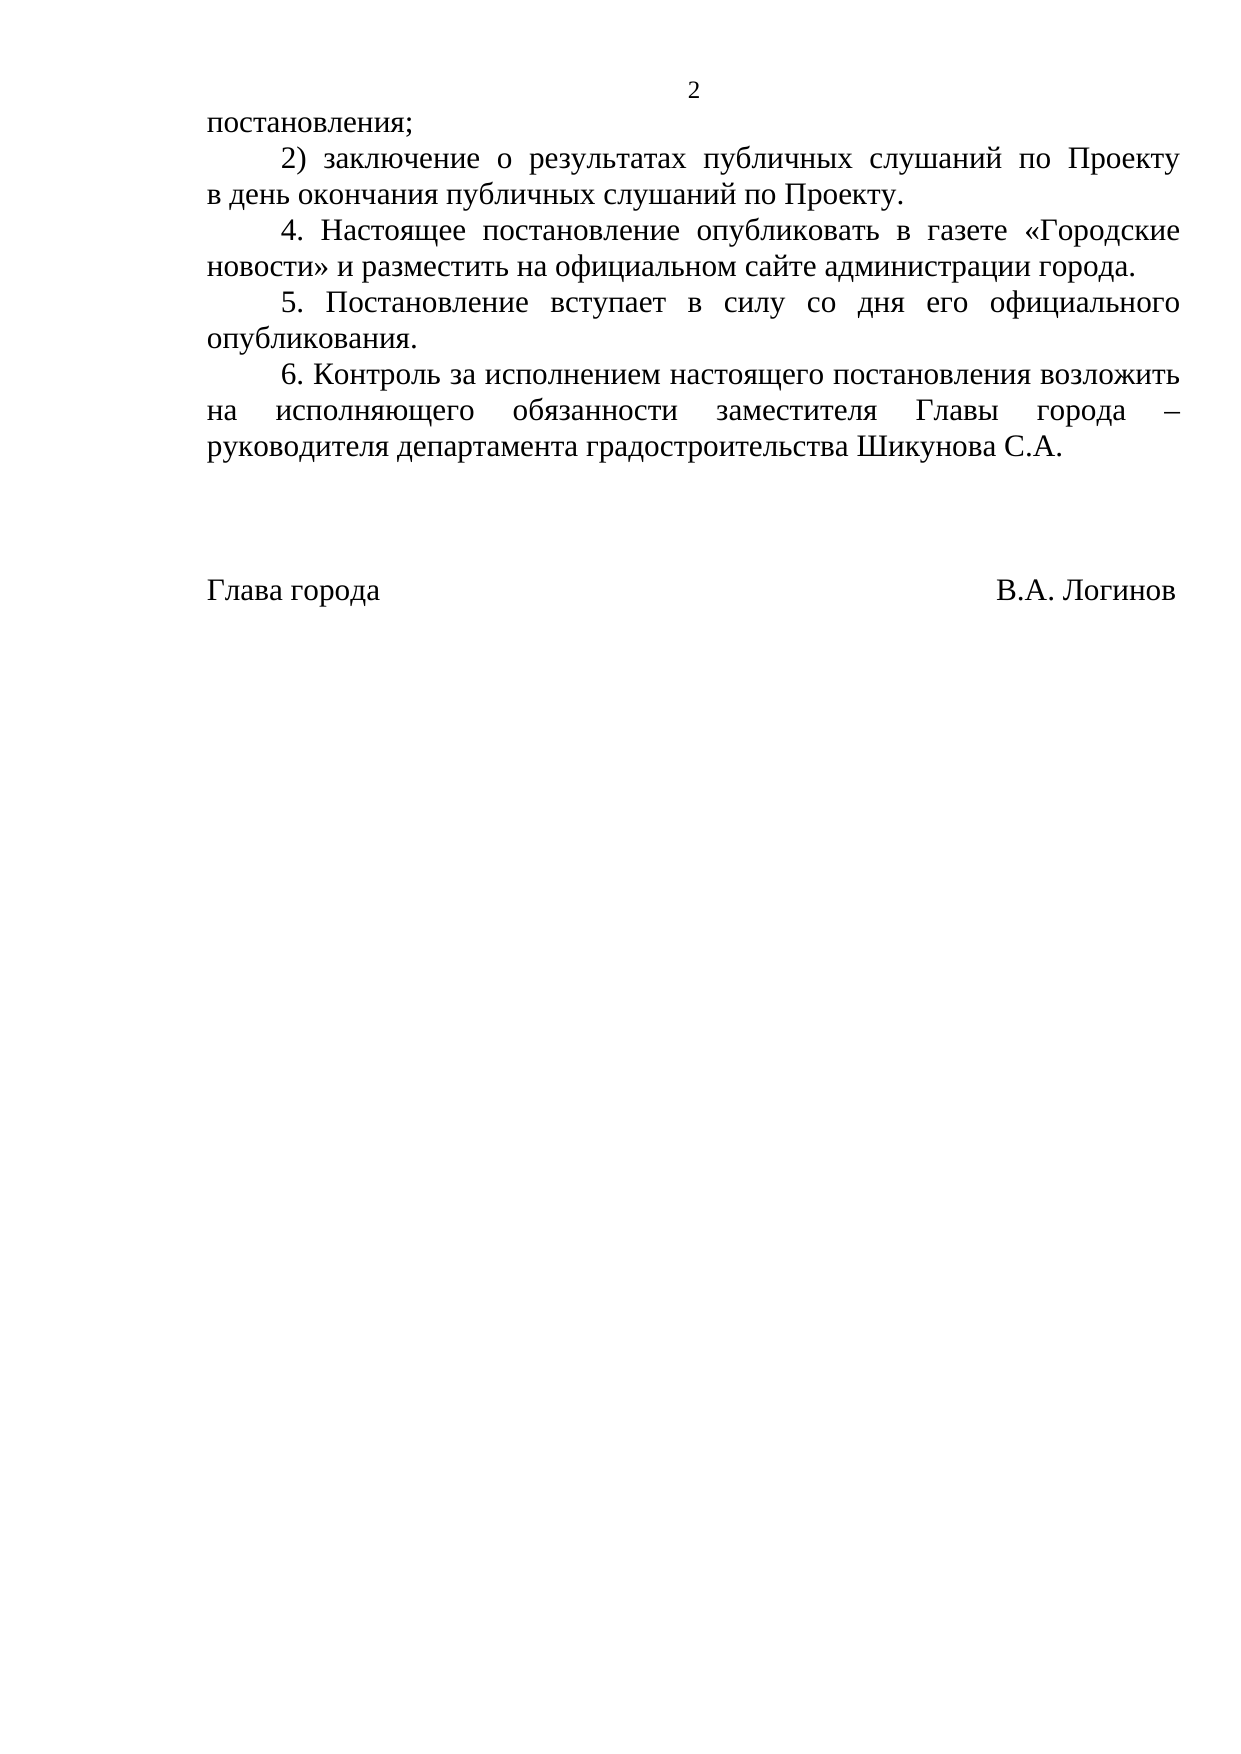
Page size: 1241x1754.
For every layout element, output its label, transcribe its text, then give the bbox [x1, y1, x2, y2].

text 4. Настоящее постановление опубликовать в газете «Городские новости» и разместить на официальном сайте администрации города. [207, 212, 1181, 283]
text 2) заключение о результатах публичных слушаний по Проекту в день окончания публичных слушаний по Проекту. [207, 140, 1181, 212]
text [207, 104, 1181, 140]
text 5. Постановление вступает в силу со дня его официального опубликования. [207, 283, 1181, 355]
text Глава города В.А. Логинов [207, 571, 1181, 607]
text 6. Контроль за исполнением настоящего постановления возложить на исполняющего обязанности заместителя Главы города – руководителя департамента градостроительства Шикунова С.А. [207, 355, 1181, 463]
